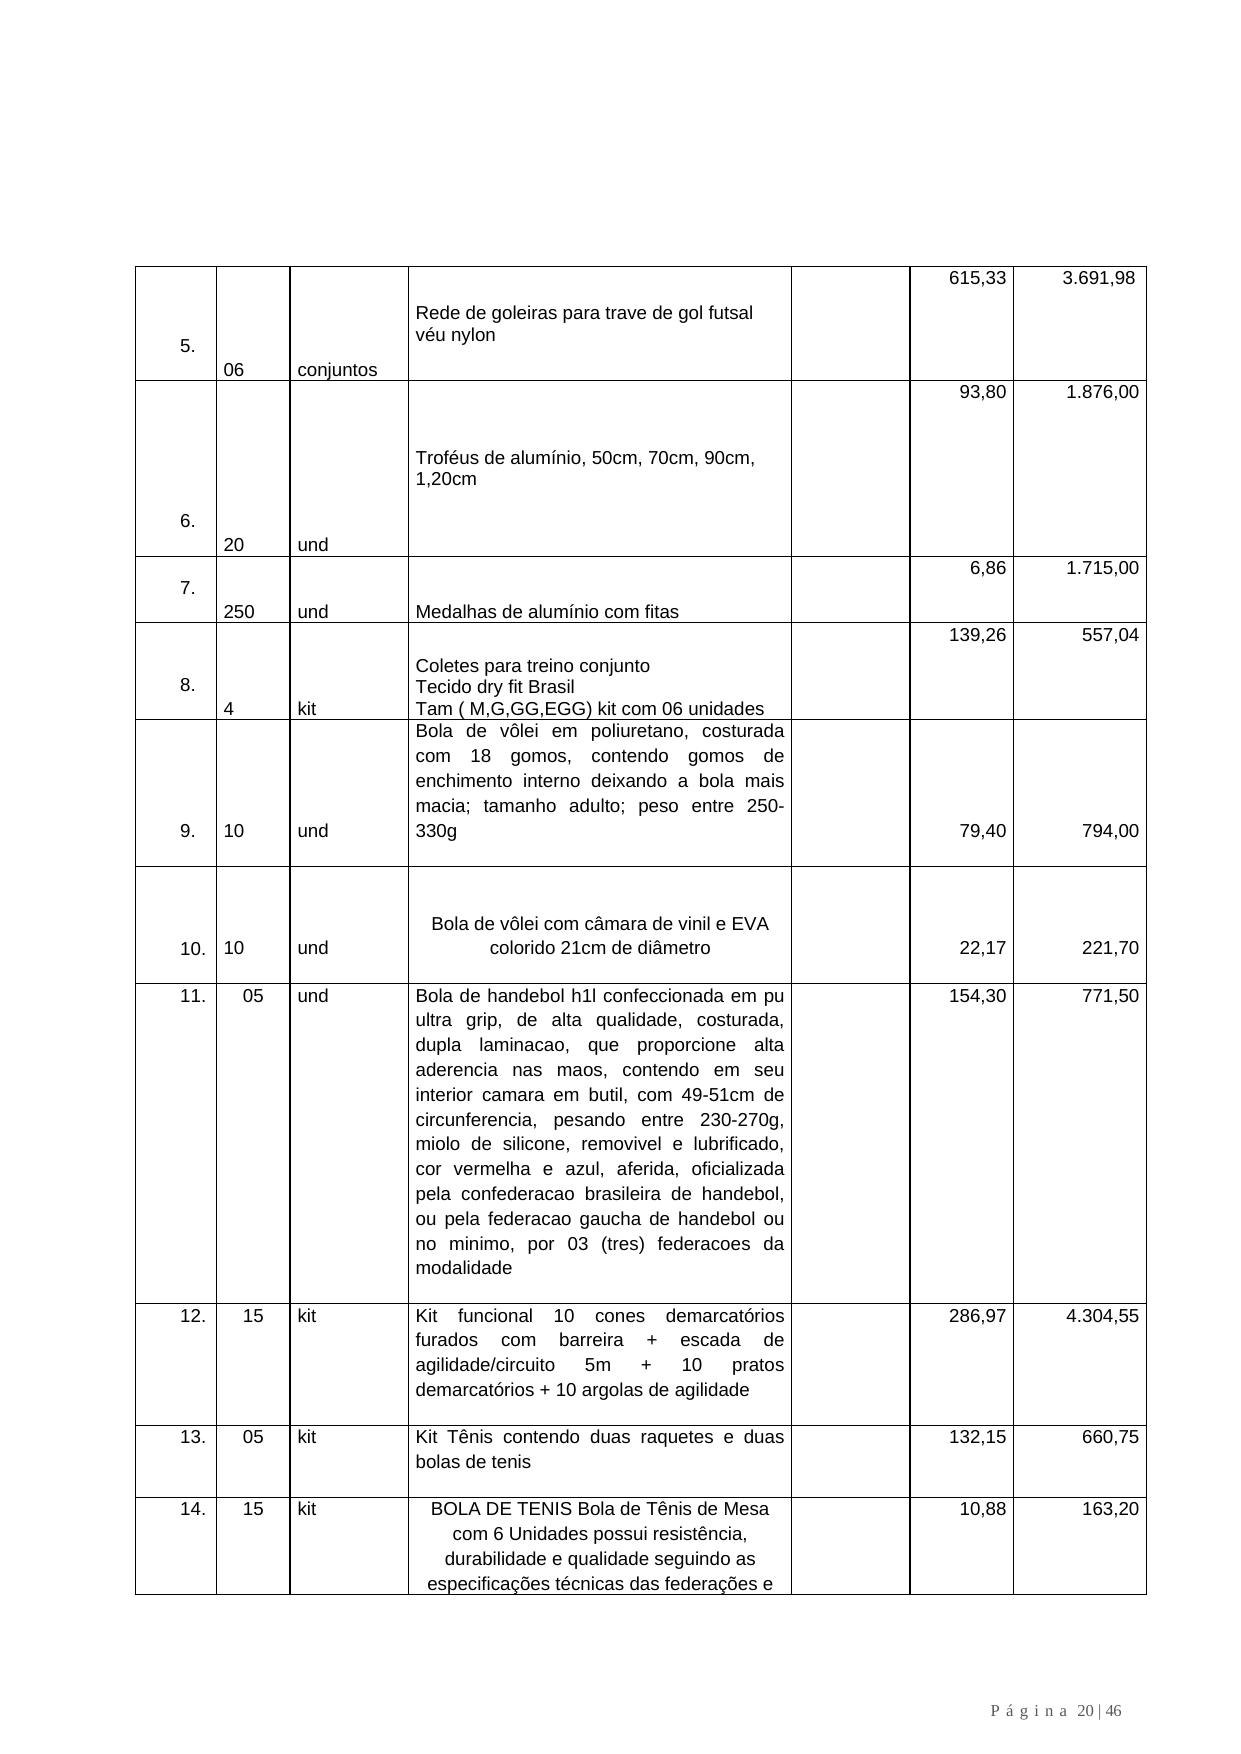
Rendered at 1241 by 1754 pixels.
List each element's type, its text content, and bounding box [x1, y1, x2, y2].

table_cell [792, 867, 909, 983]
table_cell und [291, 984, 408, 1303]
table_cell [792, 984, 909, 1303]
table_cell kit [291, 1304, 408, 1425]
table_cell 139,26 [911, 623, 1013, 719]
table_cell 10,88 [911, 1498, 1013, 1594]
table_cell Kit Tênis contendo duas raquetes e duas bolas de tenis [409, 1426, 791, 1497]
table_cell Bola de handebol h1l confeccionada em pu ultra grip, de alta qualidade, costurada, dupla laminacao, que proporcione alta aderencia nas maos, contendo em seu interior camara em butil, com 49-51cm de circunferencia, pesando entre 230-270g, miolo de silicone, removivel e lubrificado, cor vermelha e azul, aferida, oficializada pela confederacao brasileira de handebol, ou pela federacao gaucha de handebol ou no minimo, por 03 (tres) federacoes da modalidade [409, 984, 791, 1303]
table_cell 20 [217, 381, 289, 556]
table_cell 4 [217, 623, 289, 719]
table_cell [792, 1304, 909, 1425]
table_cell [792, 1426, 909, 1497]
table_cell 1.876,00 [1014, 381, 1146, 556]
table_cell und [291, 867, 408, 983]
table_cell Bola de vôlei em poliuretano, costurada com 18 gomos, contendo gomos de enchimento interno deixando a bola mais macia; tamanho adulto; peso entre 250-330g [409, 720, 791, 866]
table_cell 93,80 [911, 381, 1013, 556]
table_cell Coletes para treino conjunto Tecido dry fit Brasil Tam ( M,G,GG,EGG) kit com 06 unidades [409, 623, 791, 719]
table_cell 15 [217, 1304, 289, 1425]
table_cell [136, 557, 216, 622]
table_cell [792, 1498, 909, 1594]
table_cell 22,17 [911, 867, 1013, 983]
table_cell [136, 381, 216, 556]
table_cell [792, 381, 909, 556]
table_cell und [291, 720, 408, 866]
table_cell 794,00 [1014, 720, 1146, 866]
table_cell 154,30 [911, 984, 1013, 1303]
table_cell kit [291, 1498, 408, 1594]
table_cell [792, 623, 909, 719]
table_cell und [291, 557, 408, 622]
table_cell 771,50 [1014, 984, 1146, 1303]
table_cell [136, 1426, 216, 1497]
table_cell 163,20 [1014, 1498, 1146, 1594]
table_cell [136, 867, 216, 983]
table_cell 286,97 [911, 1304, 1013, 1425]
table_cell 15 [217, 1498, 289, 1594]
table_cell kit [291, 623, 408, 719]
table_cell [792, 267, 909, 380]
table_cell 10 [217, 867, 289, 983]
table_cell 250 [217, 557, 289, 622]
table_cell 06 [217, 267, 289, 380]
table_cell 1.715,00 [1014, 557, 1146, 622]
table_cell Kit funcional 10 cones demarcatórios furados com barreira + escada de agilidade/circuito 5m + 10 pratos demarcatórios + 10 argolas de agilidade [409, 1304, 791, 1425]
table_cell 4.304,55 [1014, 1304, 1146, 1425]
table_cell 221,70 [1014, 867, 1146, 983]
table_cell und [291, 381, 408, 556]
table_cell 05 [217, 1426, 289, 1497]
table_cell [136, 984, 216, 1303]
table_cell Rede de goleiras para trave de gol futsal véu nylon [409, 267, 791, 380]
table_cell 3.691,98 [1014, 267, 1146, 380]
table_cell 132,15 [911, 1426, 1013, 1497]
table_cell Troféus de alumínio, 50cm, 70cm, 90cm, 1,20cm [409, 381, 791, 556]
table_cell Bola de vôlei com câmara de vinil e EVA colorido 21cm de diâmetro [409, 867, 791, 983]
table_cell Medalhas de alumínio com fitas [409, 557, 791, 622]
table_cell 10 [217, 720, 289, 866]
table_cell 557,04 [1014, 623, 1146, 719]
table_cell 05 [217, 984, 289, 1303]
table_cell conjuntos [291, 267, 408, 380]
table_cell 660,75 [1014, 1426, 1146, 1497]
table_cell [792, 557, 909, 622]
table_cell 79,40 [911, 720, 1013, 866]
table_cell [136, 1304, 216, 1425]
table_cell [136, 267, 216, 380]
table_cell [136, 623, 216, 719]
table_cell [409, 1498, 791, 1594]
table_cell [792, 720, 909, 866]
table_cell [136, 720, 216, 866]
table_cell kit [291, 1426, 408, 1497]
table_cell 6,86 [911, 557, 1013, 622]
table_cell [136, 1498, 216, 1594]
table_cell 615,33 [911, 267, 1013, 380]
